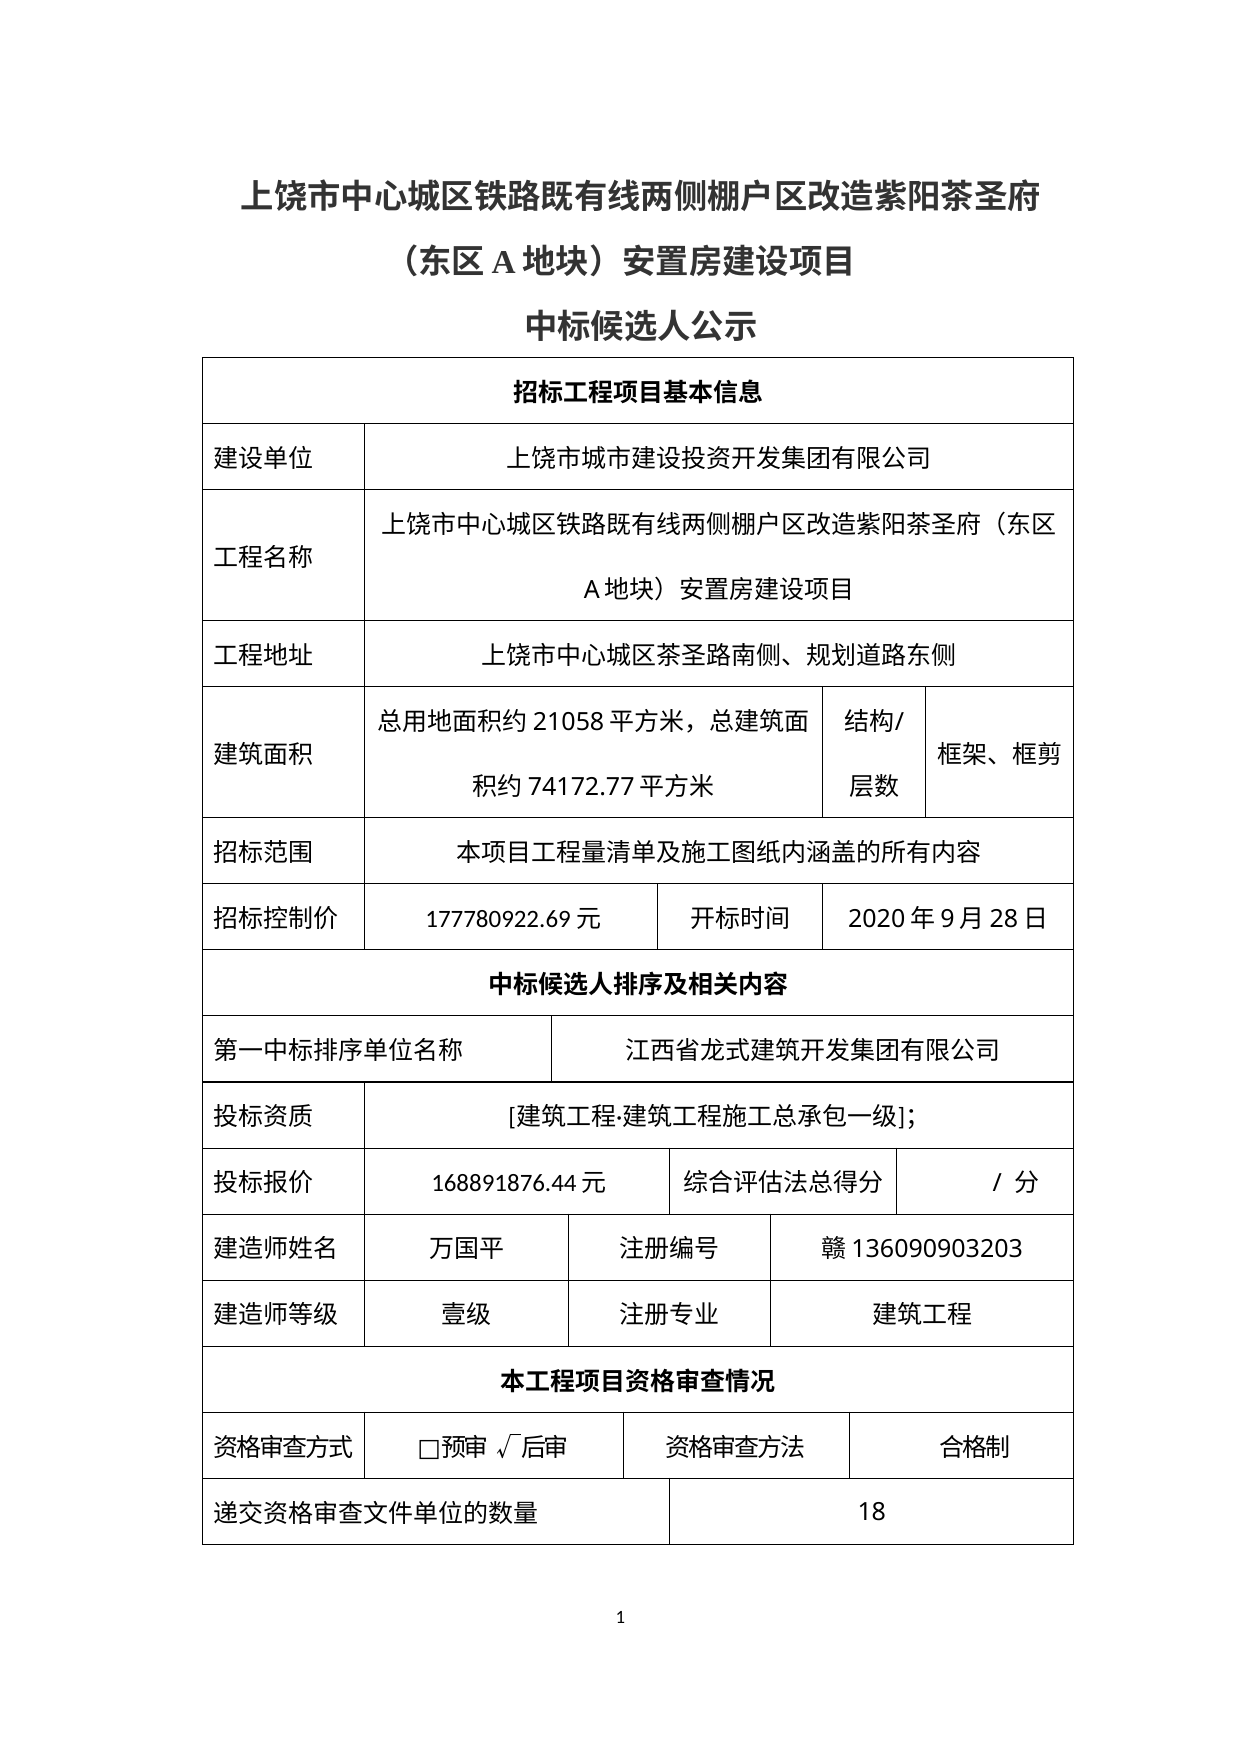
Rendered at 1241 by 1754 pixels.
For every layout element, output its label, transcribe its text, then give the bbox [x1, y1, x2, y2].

table_cell 综合评估法总得分 [670, 1149, 896, 1213]
table_cell 建造师等级 [203, 1281, 364, 1346]
table_cell 框架、框剪 [926, 687, 1073, 817]
table_cell 赣136090903203 [771, 1215, 1073, 1279]
table_cell 本项目工程量清单及施工图纸内涵盖的所有内容 [365, 818, 1073, 883]
table_cell / 分 [897, 1149, 1073, 1213]
table_cell 建筑工程 [771, 1281, 1073, 1346]
table_cell 合格制 [850, 1413, 1073, 1478]
table_cell 注册编号 [569, 1215, 770, 1279]
table_cell 资格审查方法 [624, 1413, 849, 1478]
table_cell 招标控制价 [203, 884, 364, 949]
table_cell 177780922.69元 [365, 884, 657, 949]
table_cell 中标候选人排序及相关内容 [203, 950, 1073, 1015]
table_cell 招标范围 [203, 818, 364, 883]
table_cell 第一中标排序单位名称 [203, 1016, 551, 1081]
table_cell 结构/层数 [823, 687, 925, 817]
text 中标候选人公示 [187, 292, 1053, 357]
table_cell □预审 √后审 [365, 1413, 623, 1478]
table_cell 上饶市中心城区茶圣路南侧、规划道路东侧 [365, 621, 1073, 686]
table_cell 建设单位 [203, 424, 364, 489]
text 上饶市中心城区铁路既有线两侧棚户区改造紫阳茶圣府（东区A地块）安置房建设项目 [187, 162, 1053, 292]
table_cell 168891876.44元 [365, 1149, 669, 1213]
table_cell 递交资格审查文件单位的数量 [203, 1479, 669, 1544]
table_cell 万国平 [365, 1215, 568, 1279]
table_header 招标工程项目基本信息 [203, 358, 1073, 423]
table_cell 上饶市中心城区铁路既有线两侧棚户区改造紫阳茶圣府（东区A地块）安置房建设项目 [365, 490, 1073, 620]
table_cell 18 [670, 1479, 1073, 1544]
table_cell 开标时间 [658, 884, 822, 949]
table_cell 上饶市城市建设投资开发集团有限公司 [365, 424, 1073, 489]
table_cell 投标资质 [203, 1083, 364, 1147]
table_cell 工程名称 [203, 490, 364, 620]
table_cell 建造师姓名 [203, 1215, 364, 1279]
table_cell 资格审查方式 [203, 1413, 364, 1478]
table_cell 建筑面积 [203, 687, 364, 817]
table_cell 总用地面积约21058平方米，总建筑面积约74172.77平方米 [365, 687, 822, 817]
table_cell 壹级 [365, 1281, 568, 1346]
table_cell [建筑工程·建筑工程施工总承包一级]； [365, 1083, 1073, 1147]
table_cell 注册专业 [569, 1281, 770, 1346]
table_cell 工程地址 [203, 621, 364, 686]
table_cell 本工程项目资格审查情况 [203, 1347, 1073, 1412]
table_cell 2020年9月28日 [823, 884, 1073, 949]
table_cell 投标报价 [203, 1149, 364, 1213]
table_cell 江西省龙式建筑开发集团有限公司 [552, 1016, 1073, 1081]
